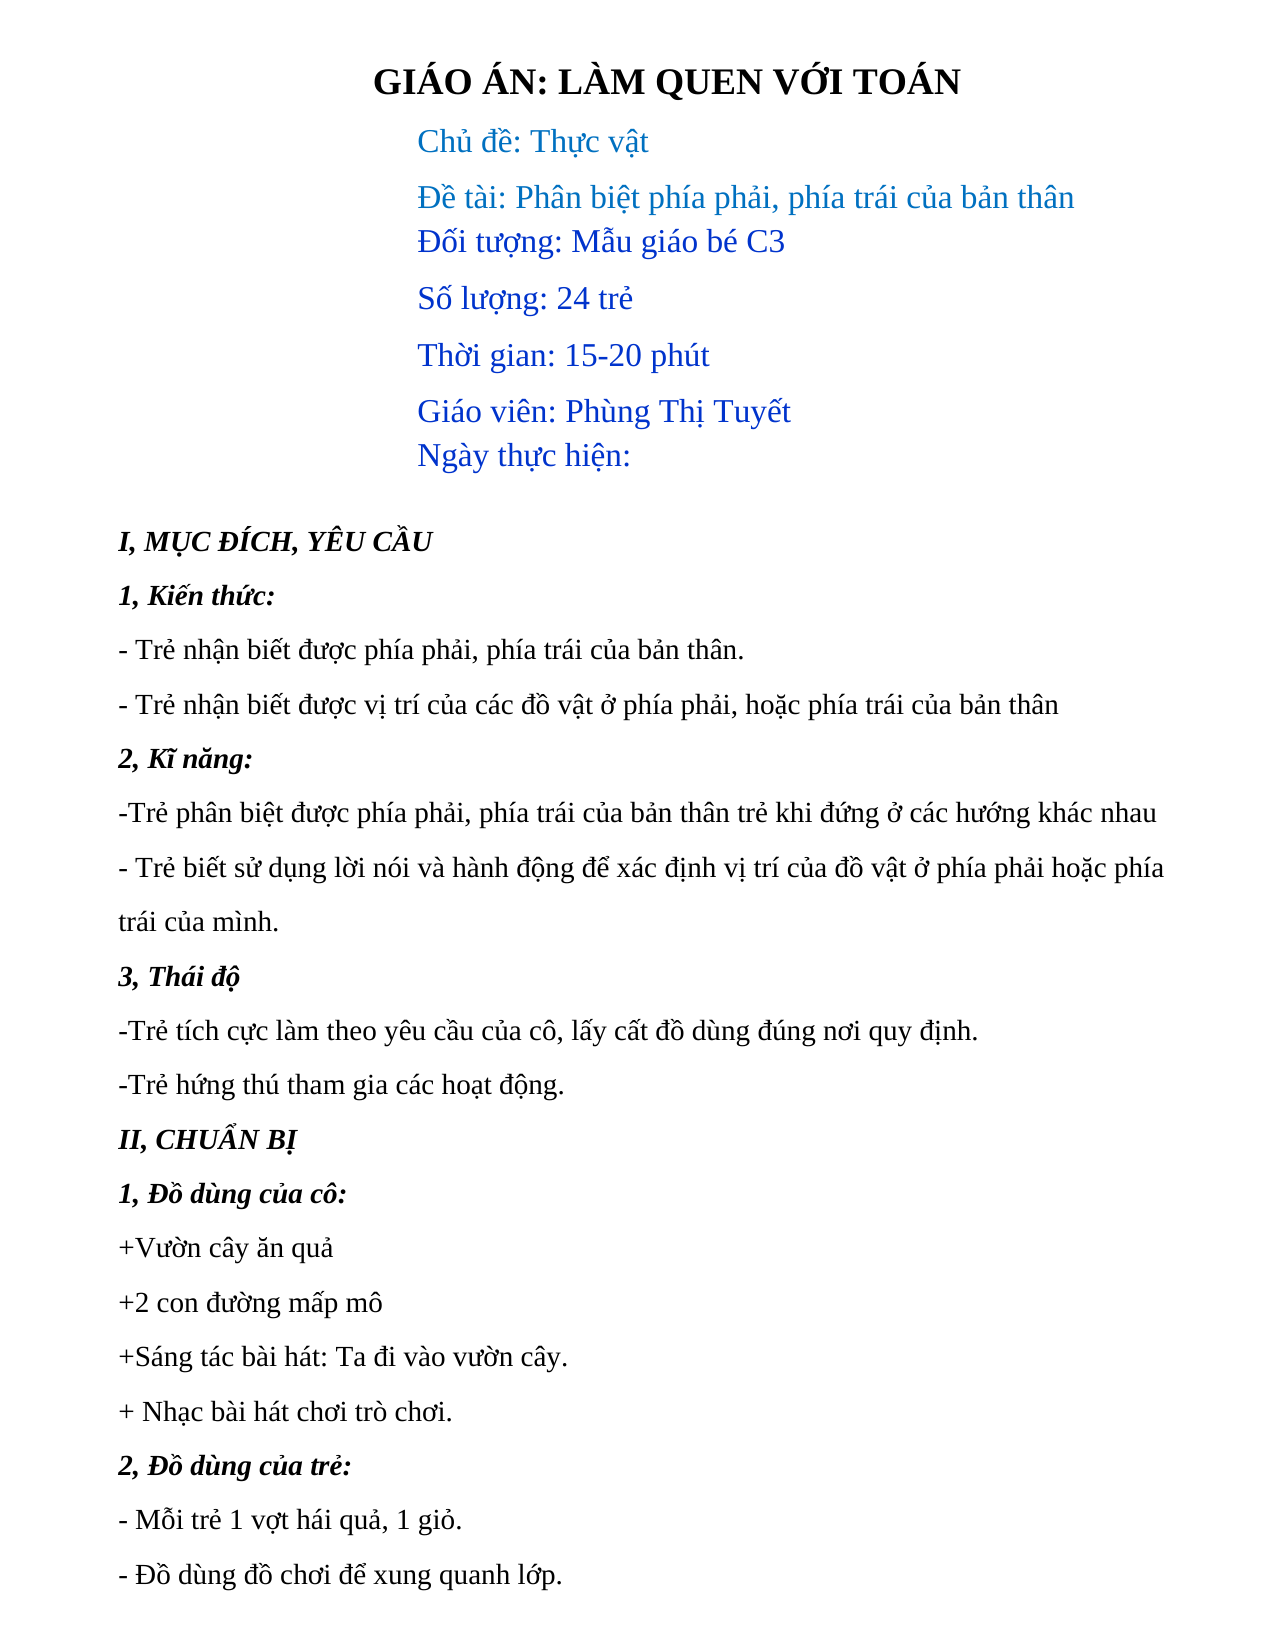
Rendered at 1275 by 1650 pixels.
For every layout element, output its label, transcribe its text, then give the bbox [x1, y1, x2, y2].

text Ngày thực hiện: [118, 436, 1216, 474]
text 2, Đồ dùng của trẻ: [118, 1448, 1216, 1482]
text -Trẻ hứng thú tham gia các hoạt động. [118, 1067, 1216, 1101]
text +2 con đường mấp mô [118, 1285, 1216, 1318]
text + Nhạc bài hát chơi trò chơi. [118, 1394, 1216, 1427]
text 1, Kiến thức: [118, 578, 1216, 612]
text GIÁO ÁN: LÀM QUEN VỚI TOÁN [118, 59, 1216, 102]
text 3, Thái độ [118, 959, 1216, 992]
text Số lượng: 24 trẻ [118, 278, 1216, 317]
text - Đồ dùng đồ chơi để xung quanh lớp. [118, 1557, 1216, 1590]
text Đối tượng: Mẫu giáo bé C3 [118, 222, 1216, 260]
text Đề tài: Phân biệt phía phải, phía trái của bản thân [118, 178, 1216, 216]
text Thời gian: 15-20 phút [118, 335, 1216, 373]
text -Trẻ tích cực làm theo yêu cầu của cô, lấy cất đồ dùng đúng nơi quy định. [118, 1013, 1216, 1047]
text 2, Kĩ năng: [118, 741, 1216, 775]
text - Mỗi trẻ 1 vợt hái quả, 1 giỏ. [118, 1502, 1216, 1536]
text +Sáng tác bài hát: Ta đi vào vườn cây. [118, 1339, 1216, 1373]
text II, CHUẨN BỊ [118, 1122, 1216, 1155]
text I, MỤC ĐÍCH, YÊU CẦU [118, 524, 1216, 557]
text trái của mình. [118, 904, 1216, 938]
text 1, Đồ dùng của cô: [118, 1176, 1216, 1210]
text Chủ đề: Thực vật [118, 121, 1216, 159]
text Giáo viên: Phùng Thị Tuyết [118, 391, 1216, 430]
text - Trẻ biết sử dụng lời nói và hành động để xác định vị trí của đồ vật ở phía phải hoặc phía [118, 850, 1216, 883]
text -Trẻ phân biệt được phía phải, phía trái của bản thân trẻ khi đứng ở các hướng khác nhau [118, 796, 1216, 829]
text +Vườn cây ăn quả [118, 1231, 1216, 1264]
text - Trẻ nhận biết được phía phải, phía trái của bản thân. [118, 632, 1216, 666]
text - Trẻ nhận biết được vị trí của các đồ vật ở phía phải, hoặc phía trái của bản thân [118, 687, 1216, 720]
